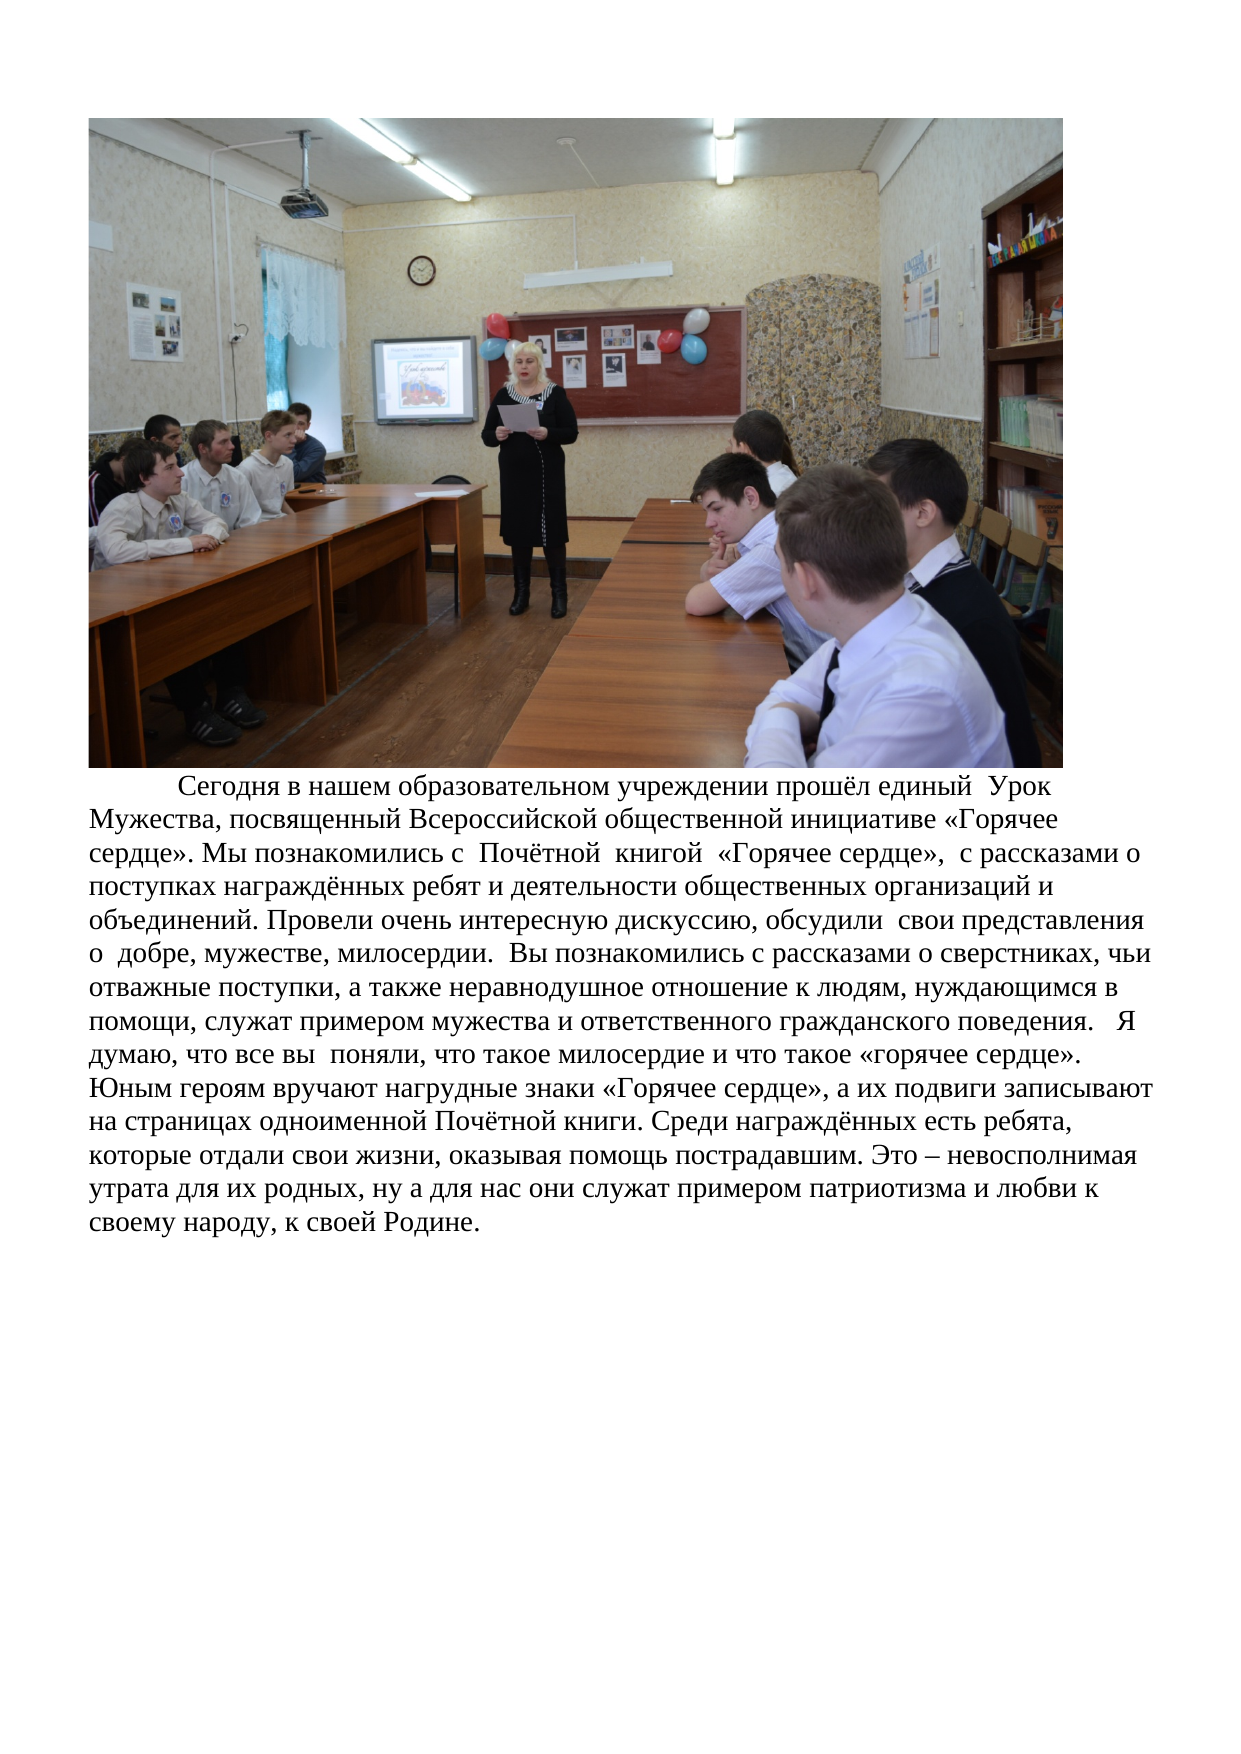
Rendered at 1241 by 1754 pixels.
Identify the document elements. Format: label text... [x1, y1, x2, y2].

text Сегодня в нашем образовательном учреждении прошёл единый Урок Мужества, посвященный Всероссийской общественной инициативе «Горячее сердце». Мы познакомились с Почётной книгой «Горячее сердце», с рассказами о поступках награждённых ребят и деятельности общественных организаций и объединений. Провели очень интересную дискуссию, обсудили свои представления о добре, мужестве, милосердии. Вы познакомились с рассказами о сверстниках, чьи отважные поступки, а также неравнодушное отношение к людям, нуждающимся в помощи, служат примером мужества и ответственного гражданского поведения. Я думаю, что все вы поняли, что такое милосердие и что такое «горячее сердце». Юным героям вручают нагрудные знаки «Горячее сердце», а их подвиги записывают на страницах одноименной Почётной книги. Среди награждённых есть ребята, которые отдали свои жизни, оказывая помощь пострадавшим. Это – невосполнимая утрата для их родных, ну а для нас они служат примером патриотизма и любви к своему народу, к своей Родине. [88, 768, 1166, 1237]
picture [88, 118, 1063, 768]
